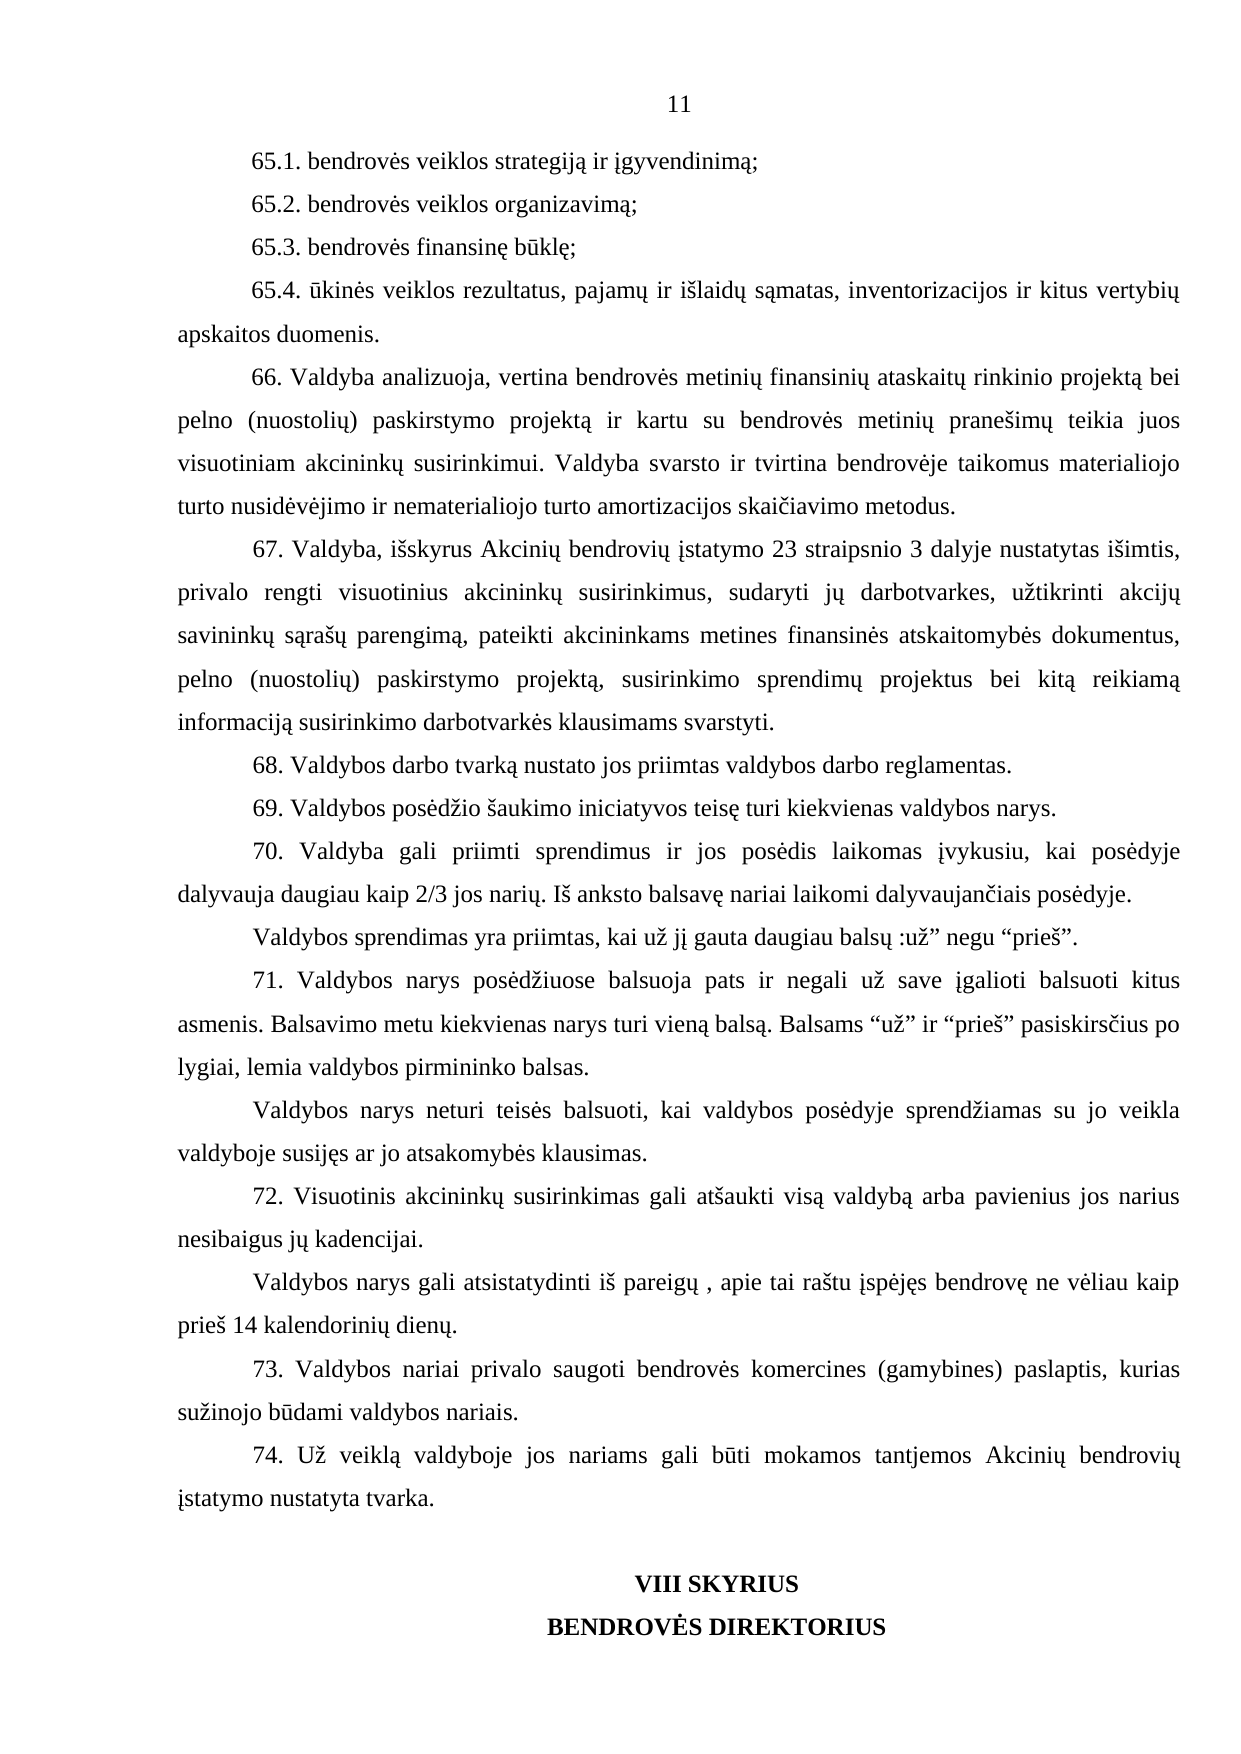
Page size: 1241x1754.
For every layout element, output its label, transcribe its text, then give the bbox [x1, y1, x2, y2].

text 65.3. bendrovės finansinę būklę; [177, 232, 1181, 261]
text BENDROVĖS DIREKTORIUS [177, 1612, 1181, 1641]
text 71. Valdybos narys posėdžiuose balsuoja pats ir negali už save įgalioti balsuoti kitus asmenis. Balsavimo metu kiekvienas narys turi vieną balsą. Balsams “už” ir “prieš” pasiskirsčius po lygiai, lemia valdybos pirmininko balsas. [177, 966, 1181, 1081]
text 68. Valdybos darbo tvarką nustato jos priimtas valdybos darbo reglamentas. [177, 750, 1181, 779]
text 65.4. ūkinės veiklos rezultatus, pajamų ir išlaidų sąmatas, inventorizacijos ir kitus vertybių apskaitos duomenis. [177, 276, 1181, 347]
text 67. Valdyba, išskyrus Akcinių bendrovių įstatymo 23 straipsnio 3 dalyje nustatytas išimtis, privalo rengti visuotinius akcininkų susirinkimus, sudaryti jų darbotvarkes, užtikrinti akcijų savininkų sąrašų parengimą, pateikti akcininkams metines finansinės atskaitomybės dokumentus, pelno (nuostolių) paskirstymo projektą, susirinkimo sprendimų projektus bei kitą reikiamą informaciją susirinkimo darbotvarkės klausimams svarstyti. [177, 534, 1181, 736]
text 65.1. bendrovės veiklos strategiją ir įgyvendinimą; [251, 146, 1181, 175]
text VIII SKYRIUS [177, 1569, 1181, 1598]
text Valdybos narys gali atsistatydinti iš pareigų , apie tai raštu įspėjęs bendrovę ne vėliau kaip prieš 14 kalendorinių dienų. [177, 1267, 1181, 1339]
text Valdybos narys neturi teisės balsuoti, kai valdybos posėdyje sprendžiamas su jo veikla valdyboje susijęs ar jo atsakomybės klausimas. [177, 1095, 1181, 1167]
text 73. Valdybos nariai privalo saugoti bendrovės komercines (gamybines) paslaptis, kurias sužinojo būdami valdybos nariais. [177, 1354, 1181, 1426]
text 74. Už veiklą valdyboje jos nariams gali būti mokamos tantjemos Akcinių bendrovių įstatymo nustatyta tvarka. [177, 1440, 1181, 1512]
text Valdybos sprendimas yra priimtas, kai už jį gauta daugiau balsų :už” negu “prieš”. [177, 922, 1181, 951]
text 72. Visuotinis akcininkų susirinkimas gali atšaukti visą valdybą arba pavienius jos narius nesibaigus jų kadencijai. [177, 1181, 1181, 1253]
text 65.2. bendrovės veiklos organizavimą; [177, 189, 1181, 218]
text 66. Valdyba analizuoja, vertina bendrovės metinių finansinių ataskaitų rinkinio projektą bei pelno (nuostolių) paskirstymo projektą ir kartu su bendrovės metinių pranešimų teikia juos visuotiniam akcininkų susirinkimui. Valdyba svarsto ir tvirtina bendrovėje taikomus materialiojo turto nusidėvėjimo ir nematerialiojo turto amortizacijos skaičiavimo metodus. [177, 362, 1181, 520]
text 70. Valdyba gali priimti sprendimus ir jos posėdis laikomas įvykusiu, kai posėdyje dalyvauja daugiau kaip 2/3 jos narių. Iš anksto balsavę nariai laikomi dalyvaujančiais posėdyje. [177, 836, 1181, 908]
text 69. Valdybos posėdžio šaukimo iniciatyvos teisę turi kiekvienas valdybos narys. [177, 793, 1181, 822]
